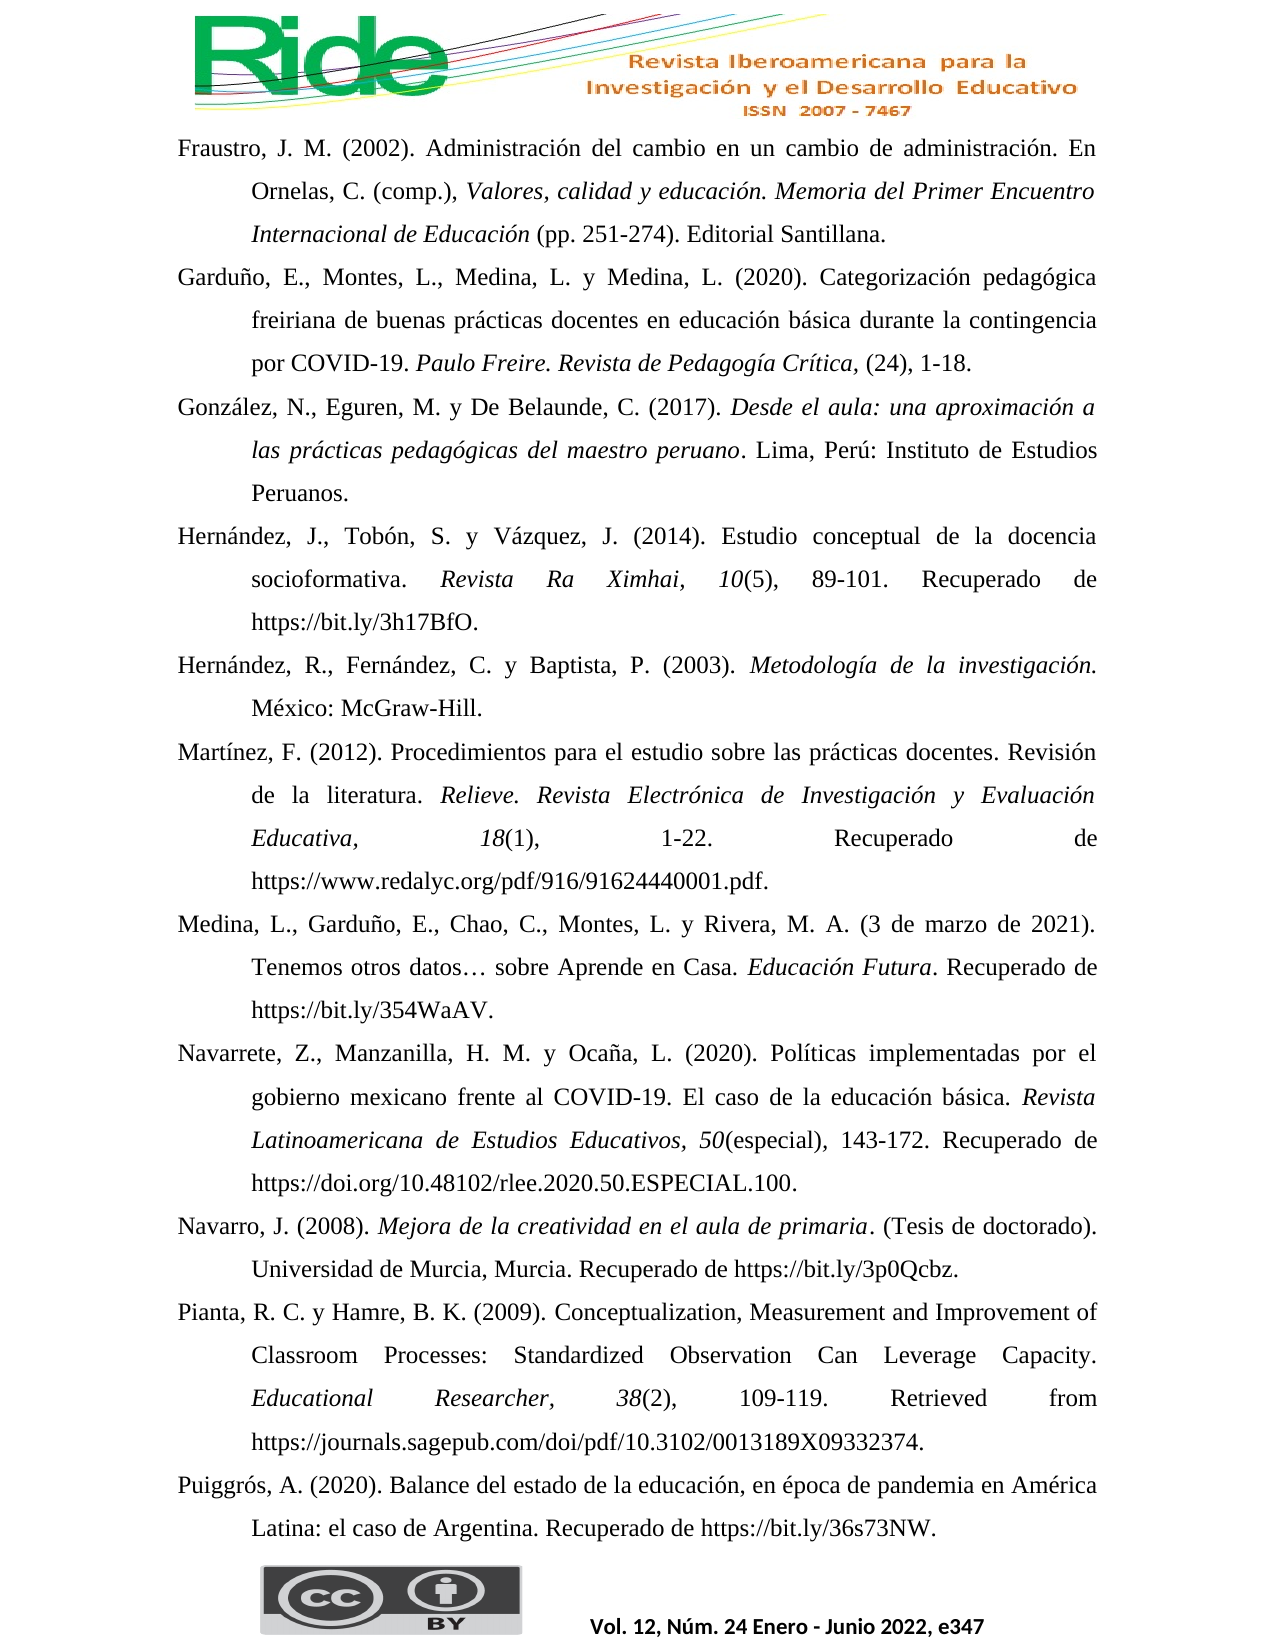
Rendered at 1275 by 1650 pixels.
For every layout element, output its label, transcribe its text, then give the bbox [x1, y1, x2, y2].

picture [260, 1565, 523, 1635]
text González, N., Eguren, M. y De Belaunde, C. (2017). Desde el aula: una aproximación a las prácticas pedagógicas del maestro peruano. Lima, Perú: Instituto de Estudios Peruanos. [177, 392, 1098, 507]
text Navarrete, Z., Manzanilla, H. M. y Ocaña, L. (2020). Políticas implementadas por el gobierno mexicano frente al COVID-19. El caso de la educación básica. Revista Latinoamericana de Estudios Educativos, 50(especial), 143-172. Recuperado de https://doi.org/10.48102/rlee.2020.50.ESPECIAL.100. [177, 1038, 1098, 1197]
text Navarro, J. (2008). Mejora de la creatividad en el aula de primaria. (Tesis de doctorado). Universidad de Murcia, Murcia. Recuperado de https://bit.ly/3p0Qcbz. [177, 1211, 1098, 1283]
text Martínez, F. (2012). Procedimientos para el estudio sobre las prácticas docentes. Revisión de la literatura. Relieve. Revista Electrónica de Investigación y Evaluación Educativa, 18(1), 1-22. Recuperado de https://www.redalyc.org/pdf/916/91624440001.pdf. [177, 737, 1098, 895]
text Medina, L., Garduño, E., Chao, C., Montes, L. y Rivera, M. A. (3 de marzo de 2021). Tenemos otros datos… sobre Aprende en Casa. Educación Futura. Recuperado de https://bit.ly/354WaAV. [177, 909, 1098, 1024]
text Hernández, R., Fernández, C. y Baptista, P. (2003). Metodología de la investigación. México: McGraw-Hill. [177, 650, 1098, 722]
text Garduño, E., Montes, L., Medina, L. y Medina, L. (2020). Categorización pedagógica freiriana de buenas prácticas docentes en educación básica durante la contingencia por COVID-19. Paulo Freire. Revista de Pedagogía Crítica, (24), 1-18. [177, 262, 1098, 377]
text Fraustro, J. M. (2002). Administración del cambio en un cambio de administración. En Ornelas, C. (comp.), Valores, calidad y educación. Memoria del Primer Encuentro Internacional de Educación (pp. 251-274). Editorial Santillana. [177, 133, 1098, 248]
text Hernández, J., Tobón, S. y Vázquez, J. (2014). Estudio conceptual de la docencia socioformativa. Revista Ra Ximhai, 10(5), 89-101. Recuperado de https://bit.ly/3h17BfO. [177, 521, 1098, 636]
text Puiggrós, A. (2020). Balance del estado de la educación, en época de pandemia en América Latina: el caso de Argentina. Recuperado de https://bit.ly/36s73NW. [177, 1470, 1098, 1542]
picture [194, 14, 1081, 119]
text Pianta, R. C. y Hamre, B. K. (2009). Conceptualization, Measurement and Improvement of Classroom Processes: Standardized Observation Can Leverage Capacity. Educational Researcher, 38(2), 109-119. Retrieved from https://journals.sagepub.com/doi/pdf/10.3102/0013189X09332374. [177, 1297, 1098, 1455]
